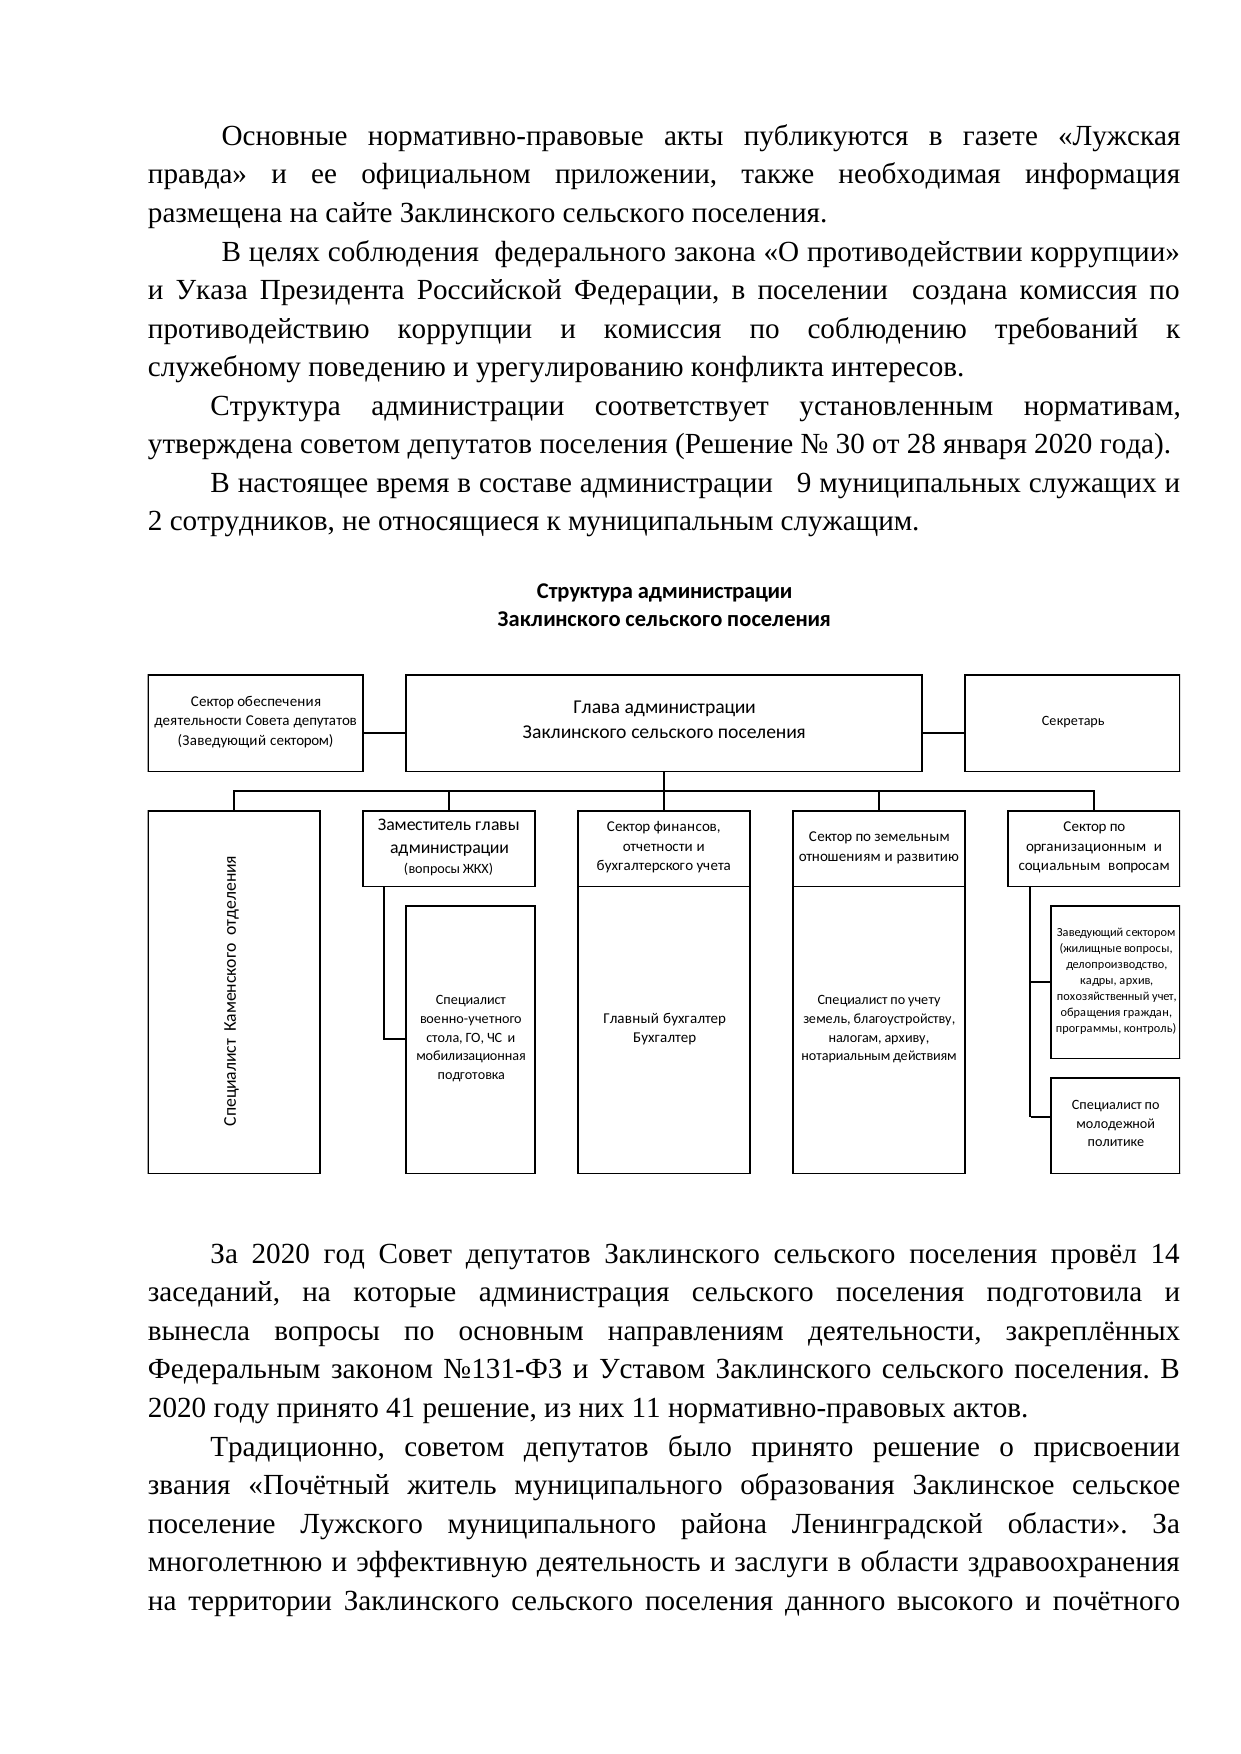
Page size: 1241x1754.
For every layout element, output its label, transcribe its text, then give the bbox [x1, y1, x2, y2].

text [148, 1429, 1181, 1616]
text Структура администрации соответствует установленным нормативам, утверждена советом депутатов поселения (Решение № 30 от 28 января 2020 года). [148, 388, 1181, 460]
text В целях соблюдения федерального закона «О противодействии коррупции» и Указа Президента Российской Федерации, в поселении создана комиссия по противодействию коррупции и комиссия по соблюдению требований к служебному поведению и урегулированию конфликта интересов. [148, 234, 1181, 383]
text За 2020 год Совет депутатов Заклинского сельского поселения провёл 14 заседаний, на которые администрация сельского поселения подготовила и вынесла вопросы по основным направлениям деятельности, закреплённых Федеральным законом №131-ФЗ и Уставом Заклинского сельского поселения. В 2020 году принято 41 решение, из них 11 нормативно-правовых актов. [148, 1236, 1181, 1424]
text Основные нормативно-правовые акты публикуются в газете «Лужская правда» и ее официальном приложении, также необходимая информация размещена на сайте Заклинского сельского поселения. [148, 118, 1181, 229]
text В настоящее время в составе администрации 9 муниципальных служащих и 2 сотрудников, не относящиеся к муниципальным служащим. [148, 465, 1181, 537]
